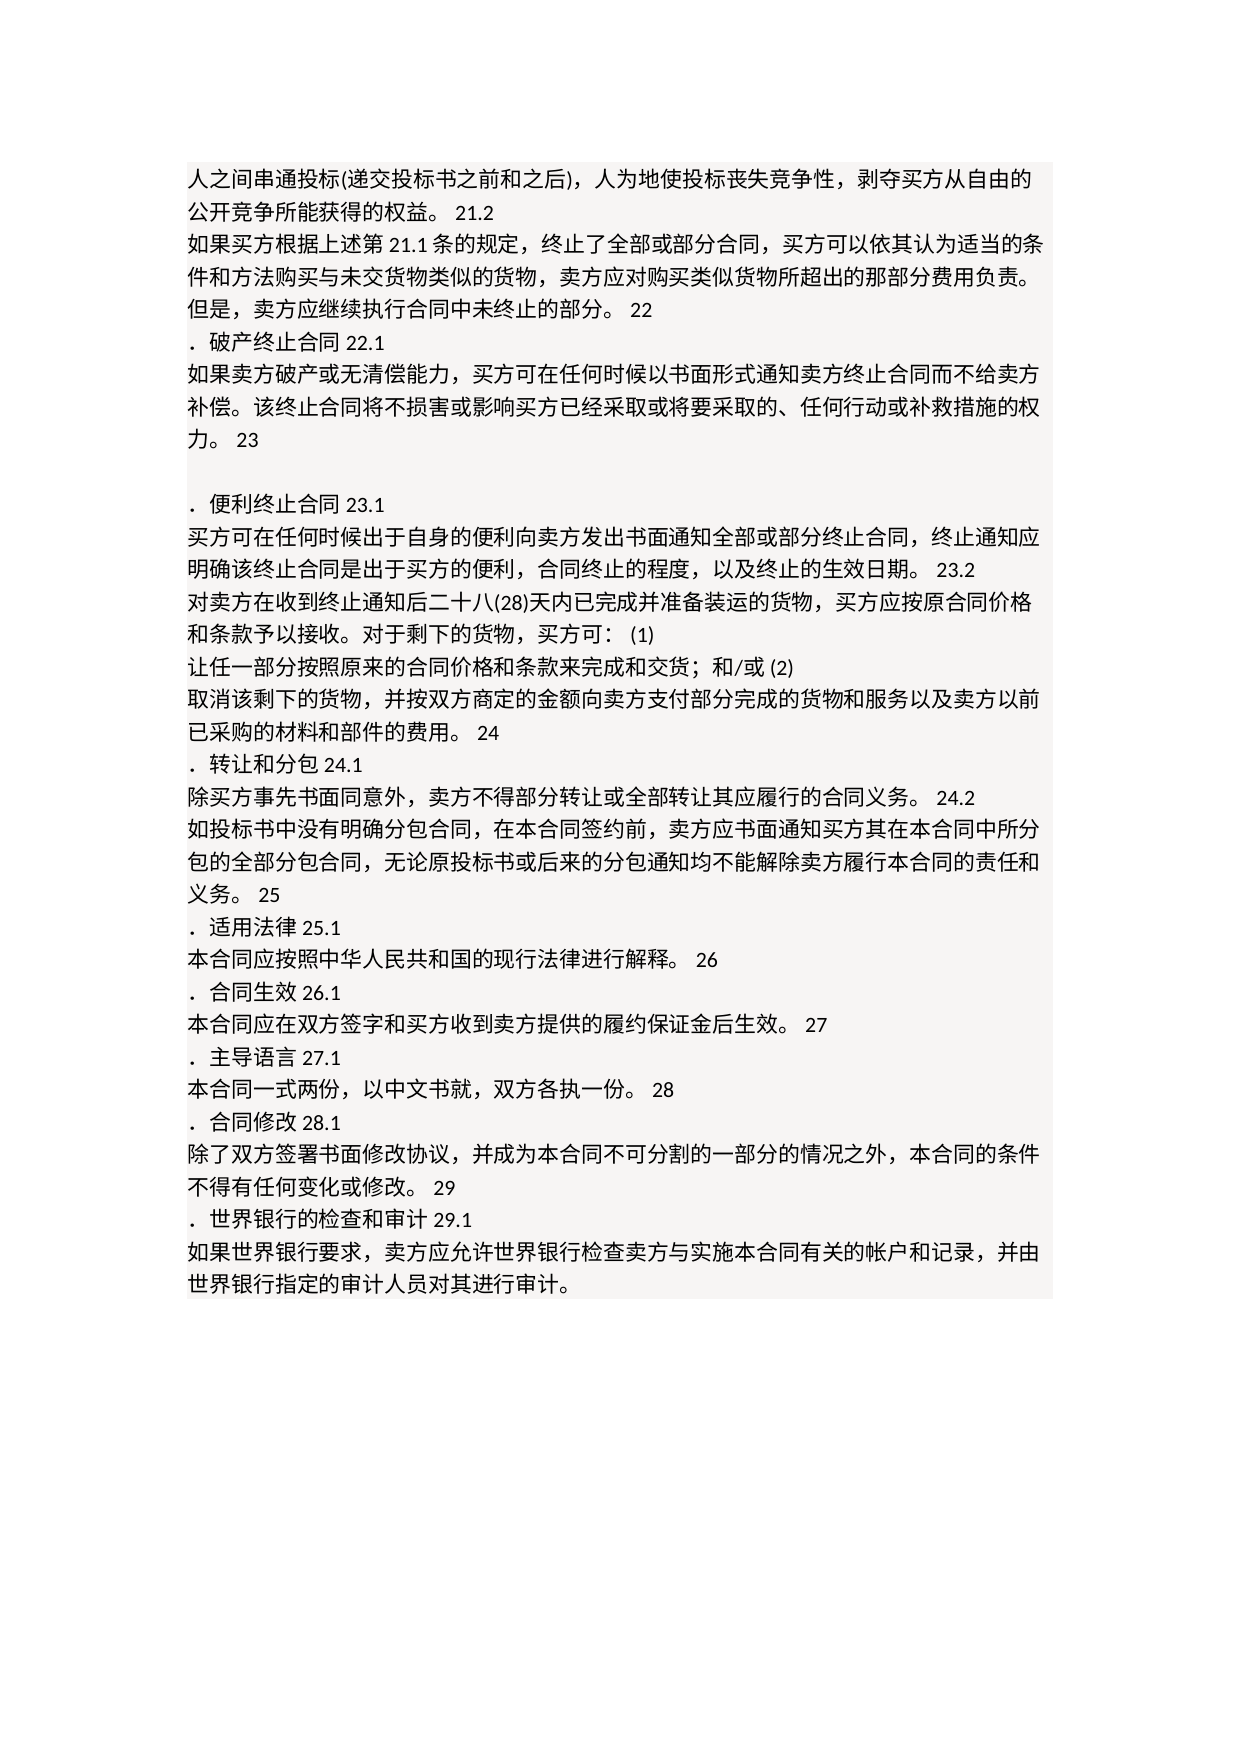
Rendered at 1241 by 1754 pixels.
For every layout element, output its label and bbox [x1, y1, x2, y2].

text [187, 162, 1053, 1299]
